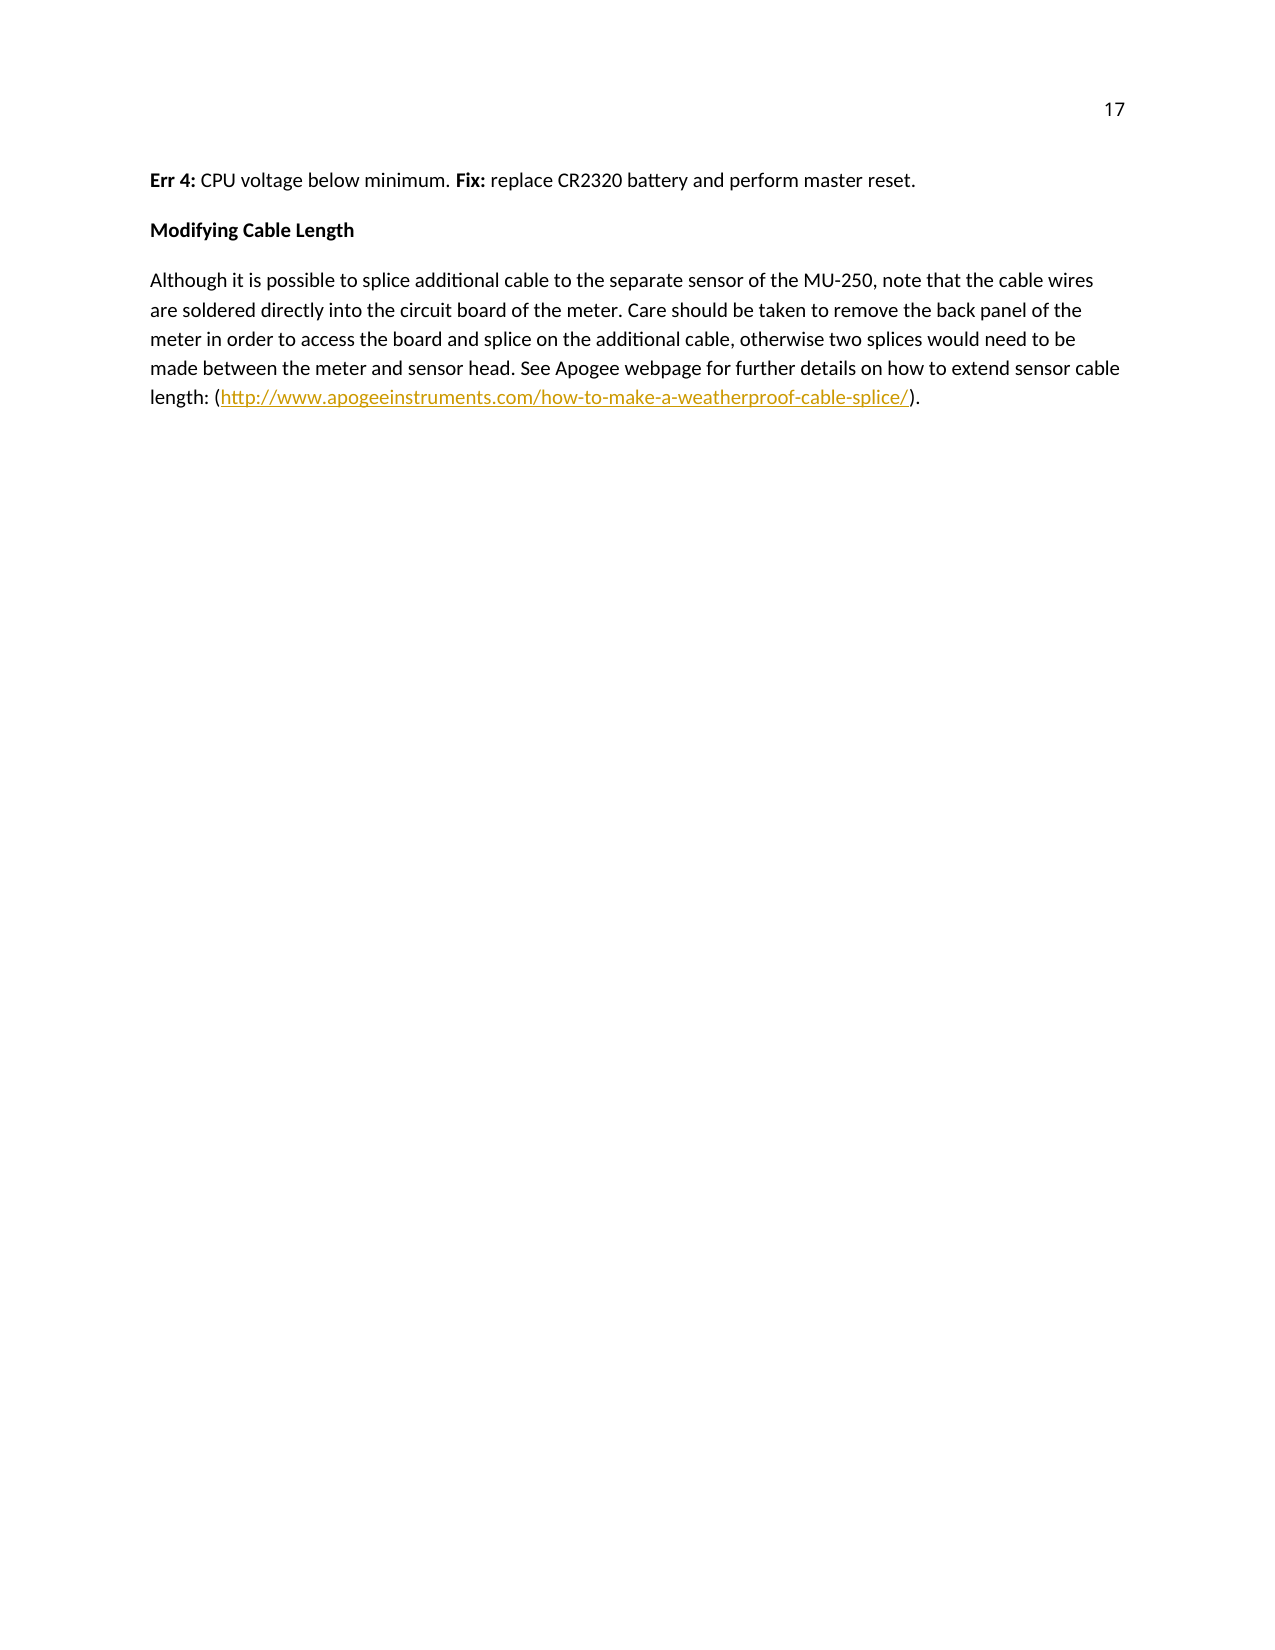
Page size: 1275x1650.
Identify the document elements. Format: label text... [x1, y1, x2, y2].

text Err 4: CPU voltage below minimum. Fix: replace CR2320 battery and perform master reset. [150, 168, 1125, 193]
text Modifying Cable Length [150, 218, 1125, 243]
text Although it is possible to splice additional cable to the separate sensor of the MU-250, note that the cable wires are soldered directly into the circuit board of the meter. Care should be taken to remove the back panel of the meter in order to access the board and splice on the additional cable, otherwise two splices would need to be made between the meter and sensor head. See Apogee webpage for further details on how to extend sensor cable length: (http://www.apogeeinstruments.com/how-to-make-a-weatherproof-cable-splice/). [150, 268, 1125, 410]
